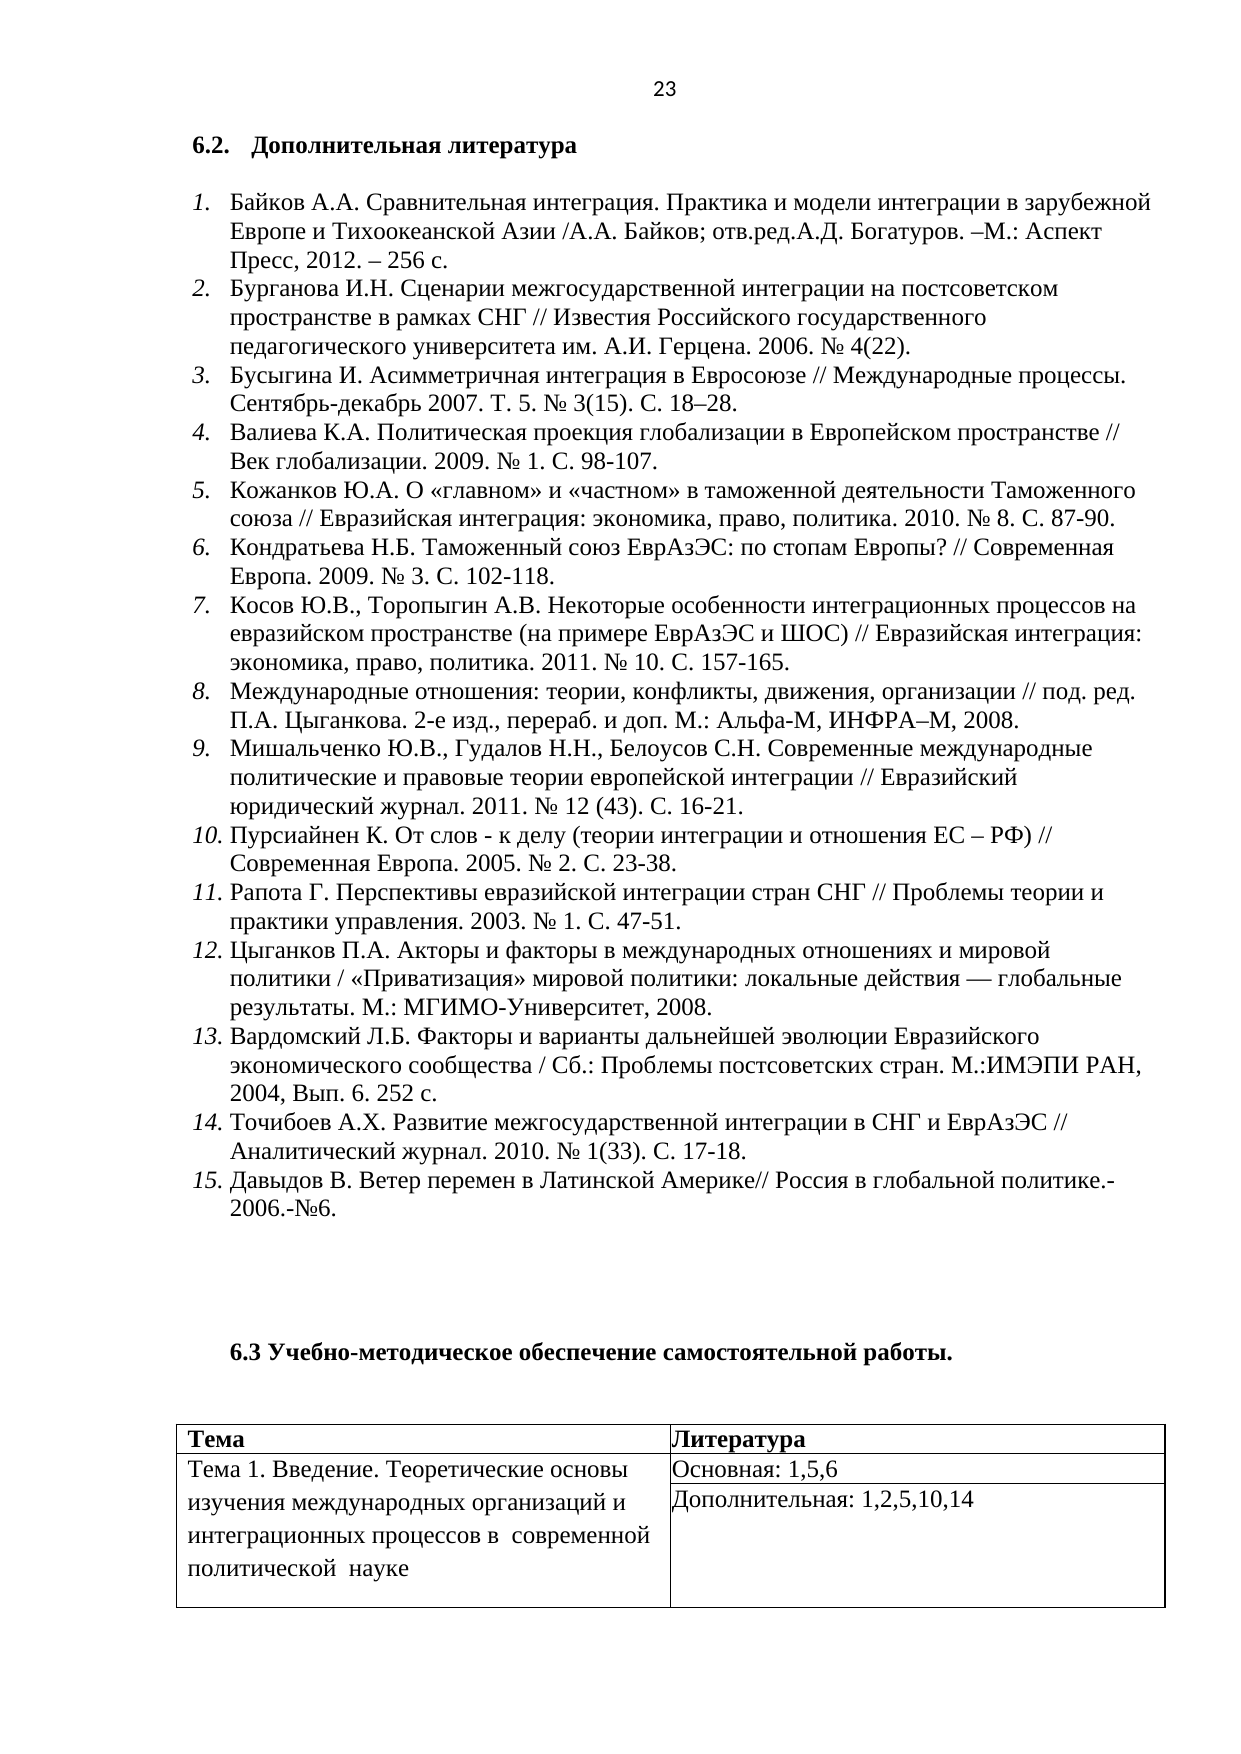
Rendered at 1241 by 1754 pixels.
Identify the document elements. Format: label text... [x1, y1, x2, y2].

list Косов Ю.В., Торопыгин А.В. Некоторые особенности интеграционных процессов на евразийском пространстве (на примере ЕврАзЭС и ШОС) // Евразийская интеграция: экономика, право, политика. 2011. № 10. С. 157-165. [192, 590, 1152, 676]
list Пурсиайнен К. От слов - к делу (теории интеграции и отношения ЕС – РФ) // Современная Европа. 2005. № 2. С. 23-38. [192, 820, 1152, 877]
list Вардомский Л.Б. Факторы и варианты дальнейшей эволюции Евразийского экономического сообщества / Сб.: Проблемы постсоветских стран. М.:ИМЭПИ РАН, 2004, Вып. 6. 252 с. [192, 1021, 1152, 1107]
list Рапота Г. Перспективы евразийской интеграции стран СНГ // Проблемы теории и практики управления. 2003. № 1. С. 47-51. [192, 877, 1152, 935]
table_cell Тема 1. Введение. Теоретические основы изучения международных организаций и интеграционных процессов в современной политической науке [177, 1454, 670, 1607]
list Бурганова И.Н. Сценарии межгосударственной интеграции на постсоветском пространстве в рамках СНГ // Известия Российского государственного педагогического университета им. А.И. Герцена. 2006. № 4(22). [192, 273, 1152, 360]
list Кожанков Ю.А. О «главном» и «частном» в таможенной деятельности Таможенного союза // Евразийская интеграция: экономика, право, политика. 2010. № 8. С. 87-90. [192, 475, 1152, 532]
table_header Тема [177, 1425, 670, 1453]
list Мишальченко Ю.В., Гудалов Н.Н., Белоусов С.Н. Современные международные политические и правовые теории европейской интеграции // Евразийский юридический журнал. 2011. № 12 (43). С. 16-21. [192, 733, 1152, 820]
list Точибоев А.Х. Развитие межгосударственной интеграции в СНГ и ЕврАзЭС // Аналитический журнал. 2010. № 1(33). С. 17-18. [192, 1107, 1152, 1165]
table_cell Дополнительная: 1,2,5,10,14 [671, 1484, 1164, 1607]
list Кондратьева Н.Б. Таможенный союз ЕврАзЭС: по стопам Европы? // Современная Европа. 2009. № 3. С. 102-118. [192, 532, 1152, 590]
table_cell Основная: 1,5,6 [671, 1454, 1164, 1483]
table_header Литература [671, 1425, 1164, 1453]
list Дополнительная литература [192, 130, 1152, 158]
list Цыганков П.А. Акторы и факторы в международных отношениях и мировой политики / «Приватизация» мировой политики: локальные действия — глобальные результаты. М.: МГИМО-Университет, 2008. [192, 935, 1152, 1021]
list Валиева К.А. Политическая проекция глобализации в Европейском пространстве // Век глобализации. 2009. № 1. С. 98-107. [192, 417, 1152, 475]
list Учебно-методическое обеспечение самостоятельной работы. [229, 1337, 1152, 1366]
list Бусыгина И. Асимметричная интеграция в Евросоюзе // Международные процессы. Сентябрь-декабрь 2007. Т. 5. № 3(15). С. 18–28. [192, 360, 1152, 417]
list Байков А.А. Сравнительная интеграция. Практика и модели интеграции в зарубежной Европе и Тихоокеанской Азии /А.А. Байков; отв.ред.А.Д. Богатуров. –М.: Аспект Пресс, 2012. – 256 с. [192, 187, 1152, 273]
list Международные отношения: теории, конфликты, движения, организации // под. ред. П.А. Цыганкова. 2-е изд., перераб. и доп. М.: Альфа-М, ИНФРА–М, 2008. [192, 676, 1152, 733]
list Давыдов В. Ветер перемен в Латинской Америке// Россия в глобальной политике.- 2006.-№6. [192, 1165, 1152, 1222]
